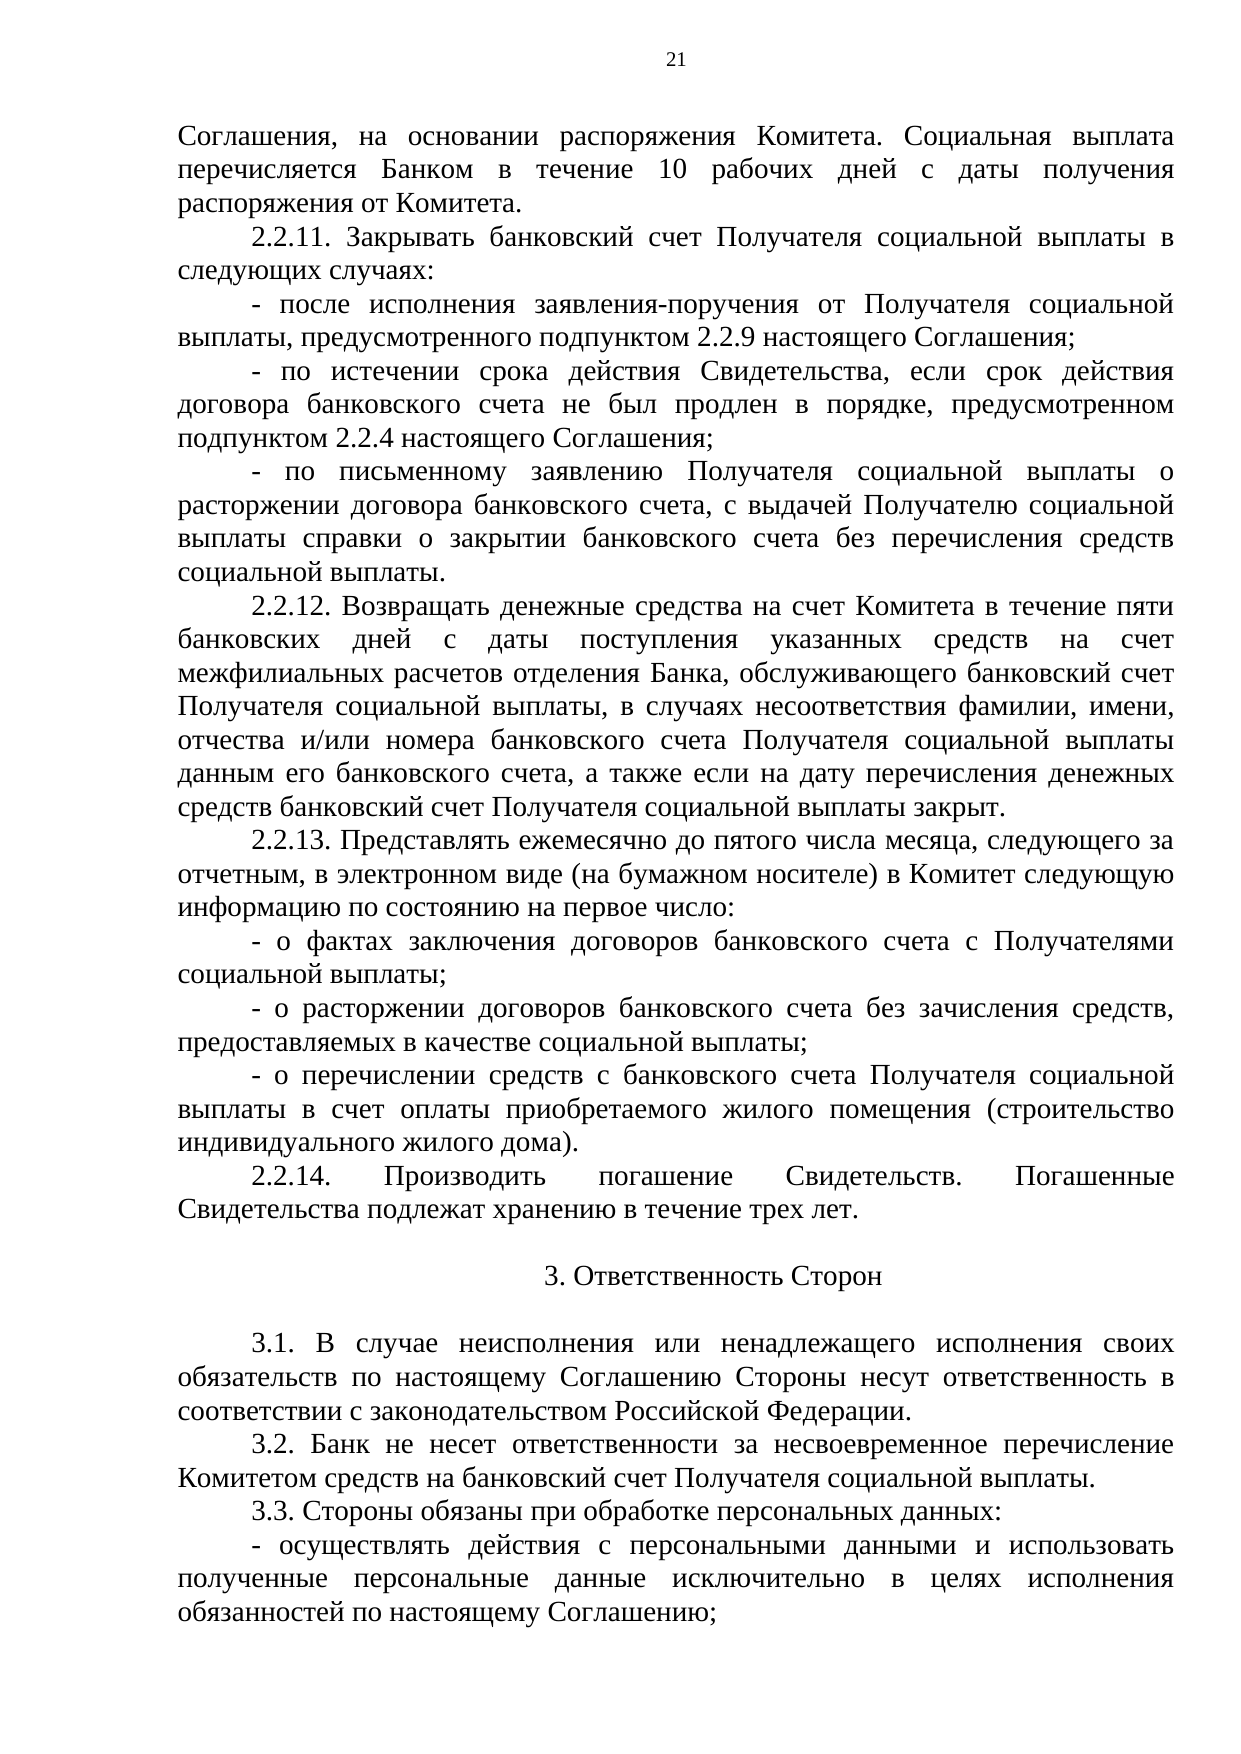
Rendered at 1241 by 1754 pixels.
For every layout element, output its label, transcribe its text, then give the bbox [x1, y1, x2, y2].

list - после исполнения заявления-поручения от Получателя социальной выплаты, предусмотренного подпунктом 2.2.9 настоящего Соглашения; [177, 286, 1175, 353]
text 3.3. Стороны обязаны при обработке персональных данных: [177, 1493, 1175, 1527]
text - о расторжении договоров банковского счета без зачисления средств, предоставляемых в качестве социальной выплаты; [177, 990, 1175, 1057]
text - о фактах заключения договоров банковского счета с Получателями социальной выплаты; [177, 923, 1175, 990]
text 2.2.11. Закрывать банковский счет Получателя социальной выплаты в следующих случаях: [177, 219, 1175, 286]
text 3. Ответственность Сторон [177, 1258, 1175, 1292]
text - по письменному заявлению Получателя социальной выплаты о расторжении договора банковского счета, с выдачей Получателю социальной выплаты справки о закрытии банковского счета без перечисления средств социальной выплаты. [177, 453, 1175, 588]
text 3.1. В случае неисполнения или ненадлежащего исполнения своих обязательств по настоящему Соглашению Стороны несут ответственность в соответствии с законодательством Российской Федерации. [177, 1326, 1175, 1426]
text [177, 118, 1175, 219]
list - по истечении срока действия Свидетельства, если срок действия договора банковского счета не был продлен в порядке, предусмотренном подпунктом 2.2.4 настоящего Соглашения; [177, 353, 1175, 453]
text - осуществлять действия с персональными данными и использовать полученные персональные данные исключительно в целях исполнения обязанностей по настоящему Соглашению; [177, 1527, 1175, 1627]
text 3.2. Банк не несет ответственности за несвоевременное перечисление Комитетом средств на банковский счет Получателя социальной выплаты. [177, 1426, 1175, 1493]
text 2.2.14. Производить погашение Свидетельств. Погашенные Свидетельства подлежат хранению в течение трех лет. [177, 1158, 1175, 1225]
text 2.2.12. Возвращать денежные средства на счет Комитета в течение пяти банковских дней с даты поступления указанных средств на счет межфилиальных расчетов отделения Банка, обслуживающего банковский счет Получателя социальной выплаты, в случаях несоответствия фамилии, имени, отчества и/или номера банковского счета Получателя социальной выплаты данным его банковского счета, а также если на дату перечисления денежных средств банковский счет Получателя социальной выплаты закрыт. [177, 588, 1175, 822]
text - о перечислении средств с банковского счета Получателя социальной выплаты в счет оплаты приобретаемого жилого помещения (строительство индивидуального жилого дома). [177, 1057, 1175, 1158]
text 2.2.13. Представлять ежемесячно до пятого числа месяца, следующего за отчетным, в электронном виде (на бумажном носителе) в Комитет следующую информацию по состоянию на первое число: [177, 822, 1175, 923]
